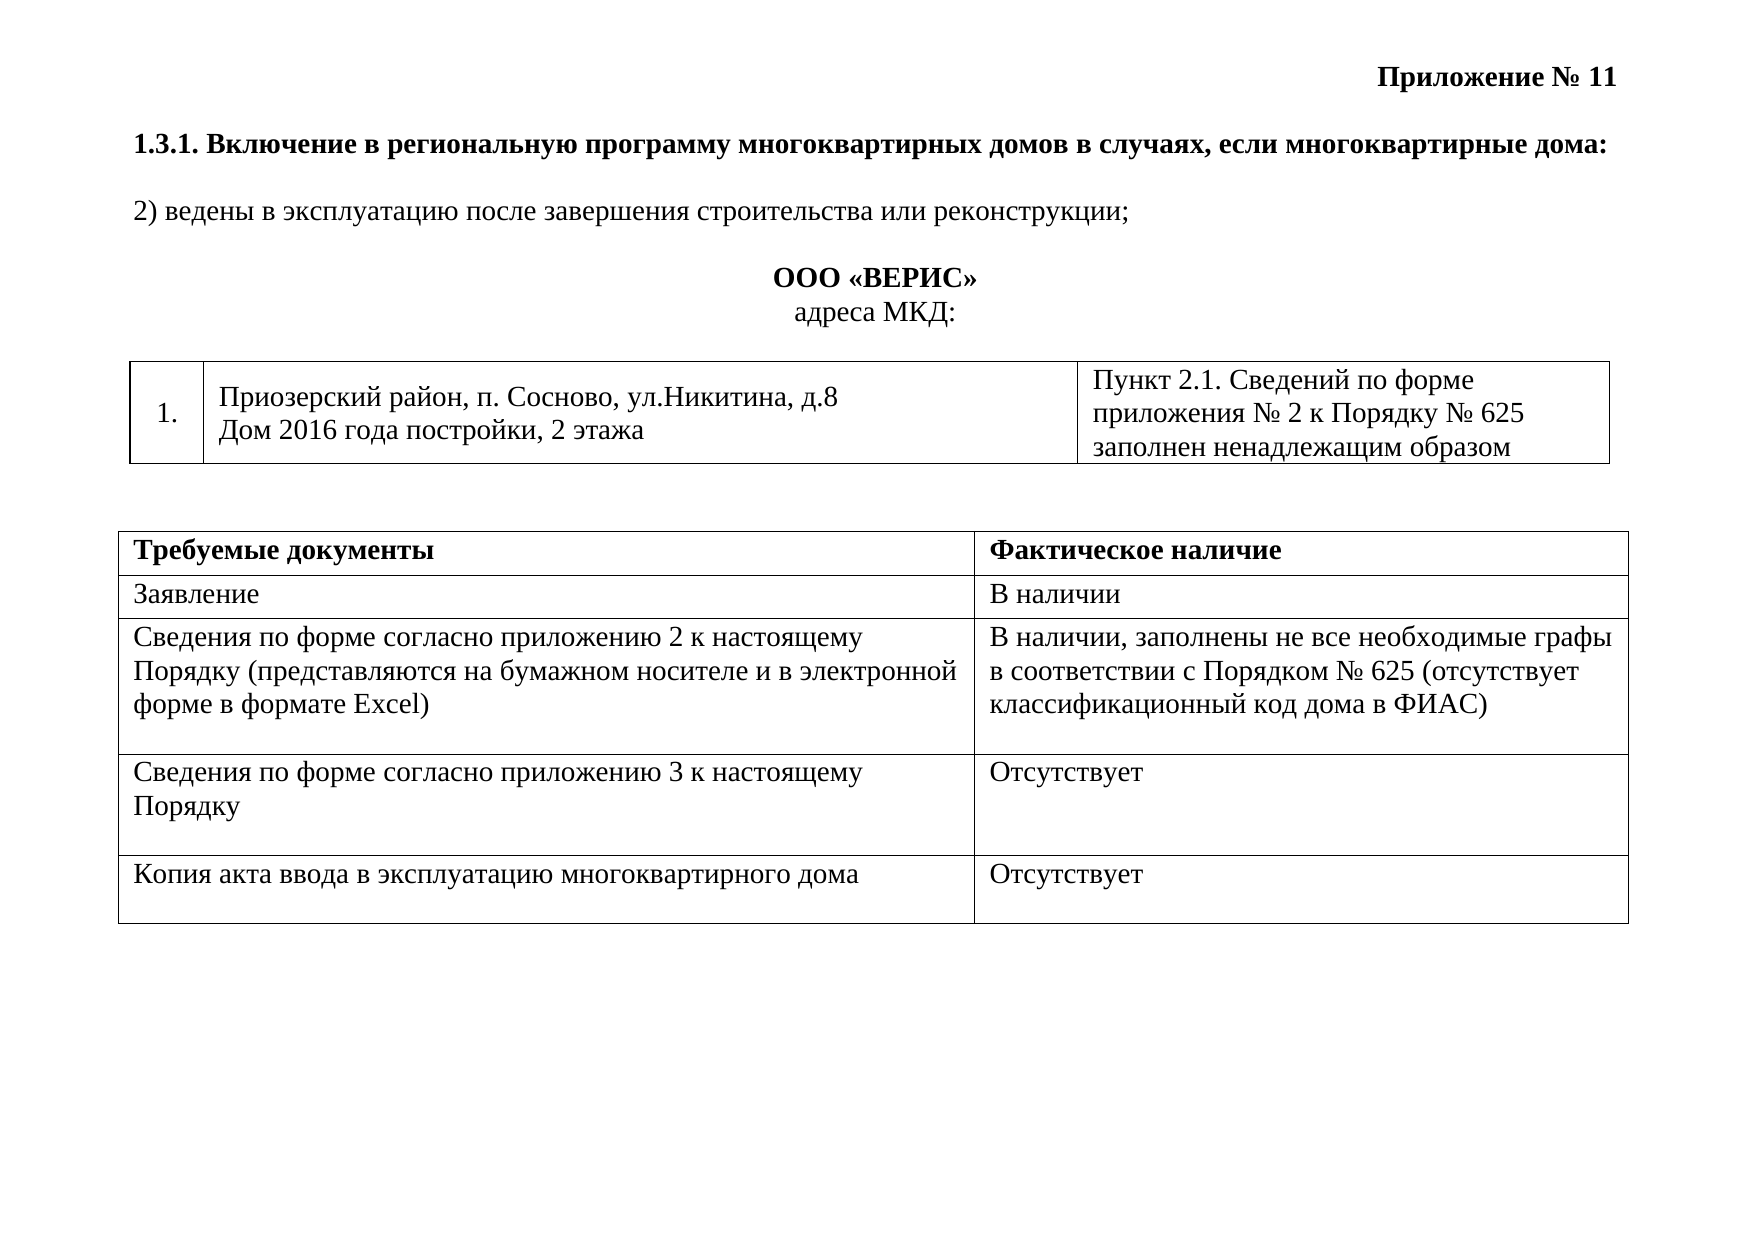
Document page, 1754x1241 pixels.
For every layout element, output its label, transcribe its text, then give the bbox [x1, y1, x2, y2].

table_cell Отсутствует [975, 755, 1628, 855]
table_cell Сведения по форме согласно приложению 2 к настоящему Порядку (представляются на бумажном носителе и в электронной форме в формате Excel) [119, 619, 974, 753]
table_cell Копия акта ввода в эксплуатацию многоквартирного дома [119, 856, 974, 923]
table_cell Отсутствует [975, 856, 1628, 923]
table_header Приложение № 11 1.3.1. Включение в региональную программу многоквартирных домов в случаях, если многоквартирные дома: 2) ведены в эксплуатацию после завершения строительства или реконструкции; ООО «ВЕРИС» адреса МКД: [118, 59, 1628, 531]
table_cell Фактическое наличие [975, 532, 1628, 575]
table_cell Сведения по форме согласно приложению 3 к настоящему Порядку [119, 755, 974, 855]
table_cell Заявление [119, 576, 974, 618]
table_cell В наличии [975, 576, 1628, 618]
table_cell Требуемые документы [119, 532, 974, 575]
table_cell В наличии, заполнены не все необходимые графы в соответствии с Порядком № 625 (отсутствует классификационный код дома в ФИАС) [975, 619, 1628, 753]
